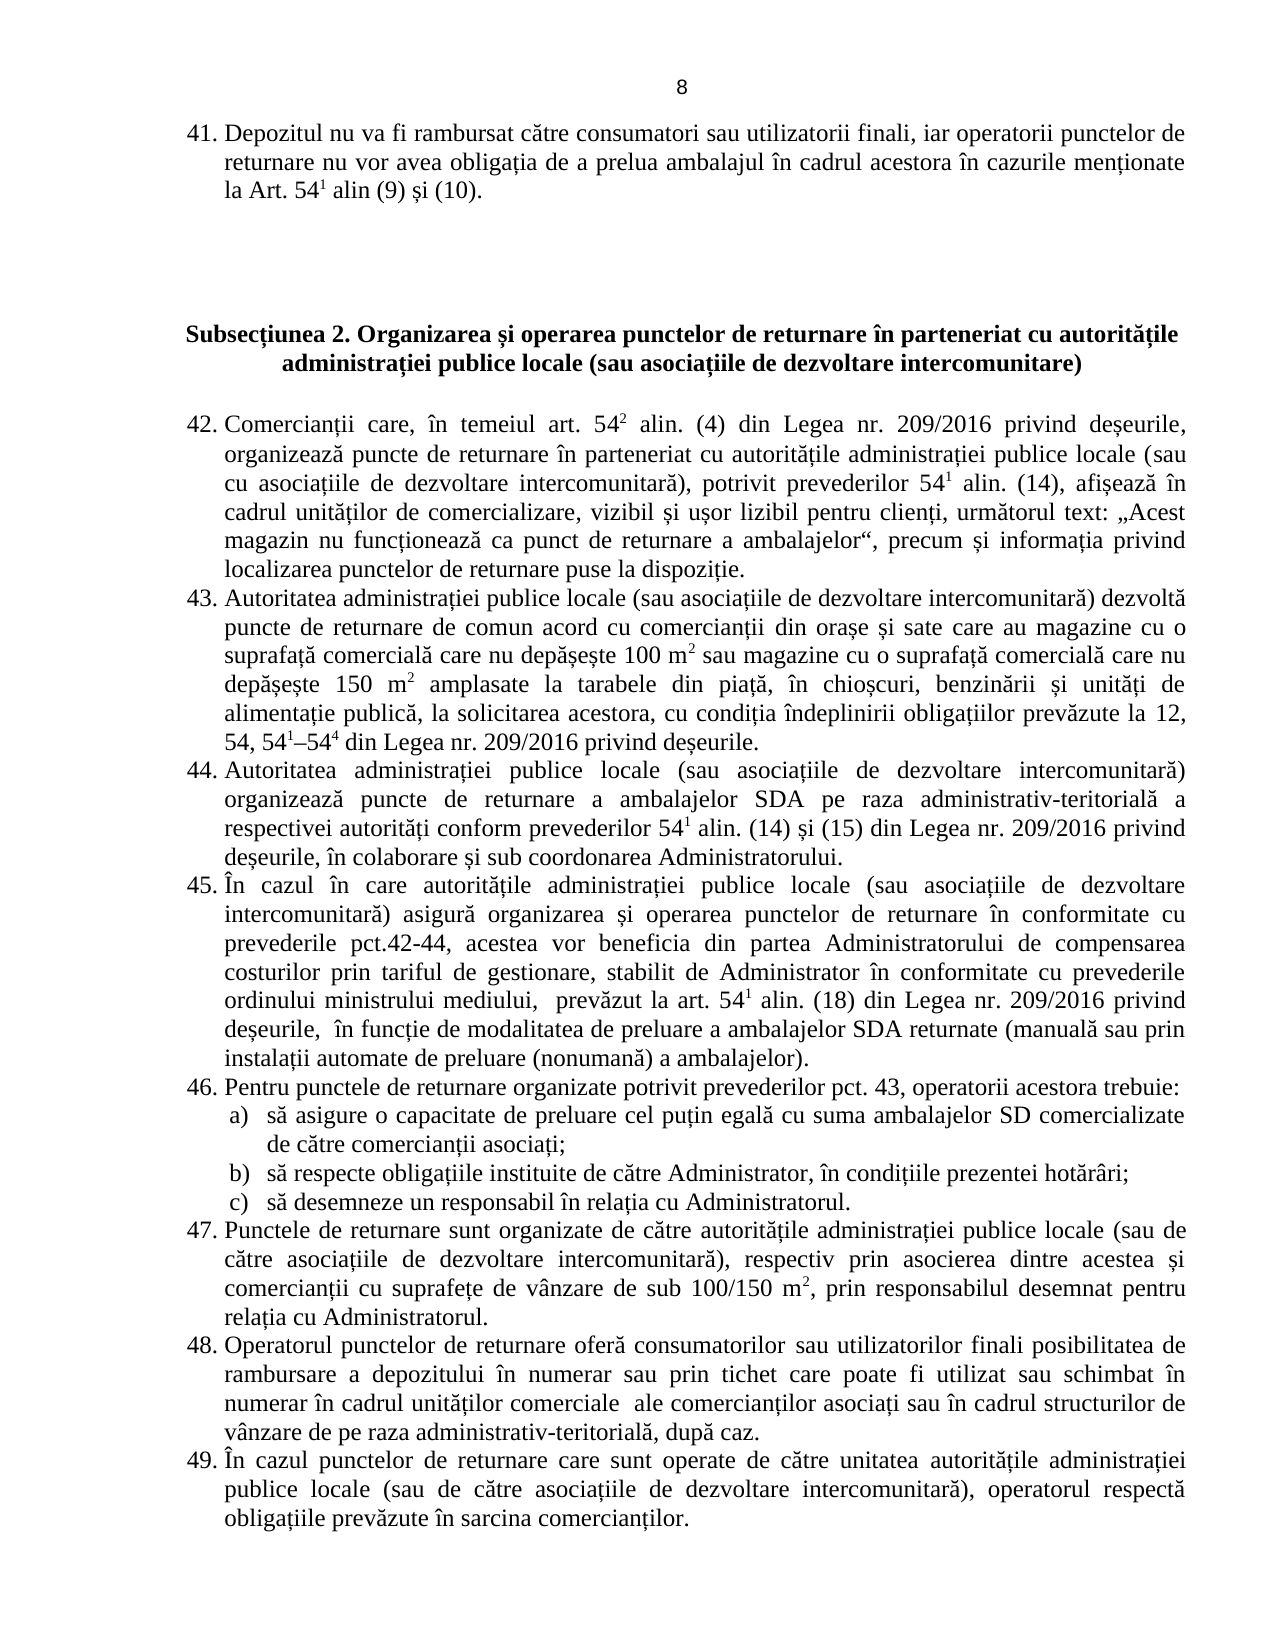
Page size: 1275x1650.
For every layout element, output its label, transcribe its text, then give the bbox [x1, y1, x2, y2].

list Depozitul nu va fi rambursat către consumatori sau utilizatorii finali, iar operatorii punctelor de returnare nu vor avea obligația de a prelua ambalajul în cadrul acestora în cazurile menționate la Art. 541 alin (9) și (10). [187, 118, 1186, 204]
list Operatorul punctelor de returnare oferă consumatorilor sau utilizatorilor finali posibilitatea de rambursare a depozitului în numerar sau prin tichet care poate fi utilizat sau schimbat în numerar în cadrul unităților comerciale ale comercianților asociați sau în cadrul structurilor de vânzare de pe raza administrativ-teritorială, după caz. [187, 1330, 1186, 1445]
list să asigure o capacitate de preluare cel puțin egală cu suma ambalajelor SD comercializate de către comercianții asociați; [229, 1100, 1186, 1158]
text Subsecțiunea 2. Organizarea și operarea punctelor de returnare în parteneriat cu autoritățile administrației publice locale (sau asociațiile de dezvoltare intercomunitare) [177, 319, 1186, 377]
list să respecte obligațiile instituite de către Administrator, în condițiile prezentei hotărâri; [229, 1158, 1186, 1187]
list În cazul punctelor de returnare care sunt operate de către unitatea autoritățile administrației publice locale (sau de către asociațiile de dezvoltare intercomunitară), operatorul respectă obligațiile prevăzute în sarcina comercianților. [187, 1445, 1186, 1532]
list În cazul în care autoritățile administrației publice locale (sau asociațiile de dezvoltare intercomunitară) asigură organizarea și operarea punctelor de returnare în conformitate cu prevederile pct.42-44, acestea vor beneficia din partea Administratorului de compensarea costurilor prin tariful de gestionare, stabilit de Administrator în conformitate cu prevederile ordinului ministrului mediului, prevăzut la art. 541 alin. (18) din Legea nr. 209/2016 privind deșeurile, în funcție de modalitatea de preluare a ambalajelor SDA returnate (manuală sau prin instalații automate de preluare (nonumană) a ambalajelor). [187, 870, 1186, 1072]
list Autoritatea administrației publice locale (sau asociațiile de dezvoltare intercomunitară) organizează puncte de returnare a ambalajelor SDA pe raza administrativ-teritorială a respectivei autorități conform prevederilor 541 alin. (14) și (15) din Legea nr. 209/2016 privind deșeurile, în colaborare și sub coordonarea Administratorului. [187, 755, 1186, 870]
list Punctele de returnare sunt organizate de către autoritățile administrației publice locale (sau de către asociațiile de dezvoltare intercomunitară), respectiv prin asocierea dintre acestea și comercianții cu suprafețe de vânzare de sub 100/150 m2, prin responsabilul desemnat pentru relația cu Administratorul. [187, 1215, 1186, 1330]
list Autoritatea administrației publice locale (sau asociațiile de dezvoltare intercomunitară) dezvoltă puncte de returnare de comun acord cu comercianții din orașe și sate care au magazine cu o suprafață comercială care nu depășește 100 m2 sau magazine cu o suprafață comercială care nu depășește 150 m2 amplasate la tarabele din piață, în chioșcuri, benzinării și unități de alimentație publică, la solicitarea acestora, cu condiția îndeplinirii obligațiilor prevăzute la 12, 54, 541–544 din Legea nr. 209/2016 privind deșeurile. [187, 583, 1186, 755]
list să desemneze un responsabil în relația cu Administratorul. [229, 1187, 1186, 1215]
list Pentru punctele de returnare organizate potrivit prevederilor pct. 43, operatorii acestora trebuie: [187, 1072, 1186, 1100]
list Comercianții care, în temeiul art. 542 alin. (4) din Legea nr. 209/2016 privind deșeurile, organizează puncte de returnare în parteneriat cu autoritățile administrației publice locale (sau cu asociațiile de dezvoltare intercomunitară), potrivit prevederilor 541 alin. (14), afișează în cadrul unităților de comercializare, vizibil și ușor lizibil pentru clienți, următorul text: „Acest magazin nu funcționează ca punct de returnare a ambalajelor“, precum și informația privind localizarea punctelor de returnare puse la dispoziție. [187, 406, 1186, 583]
